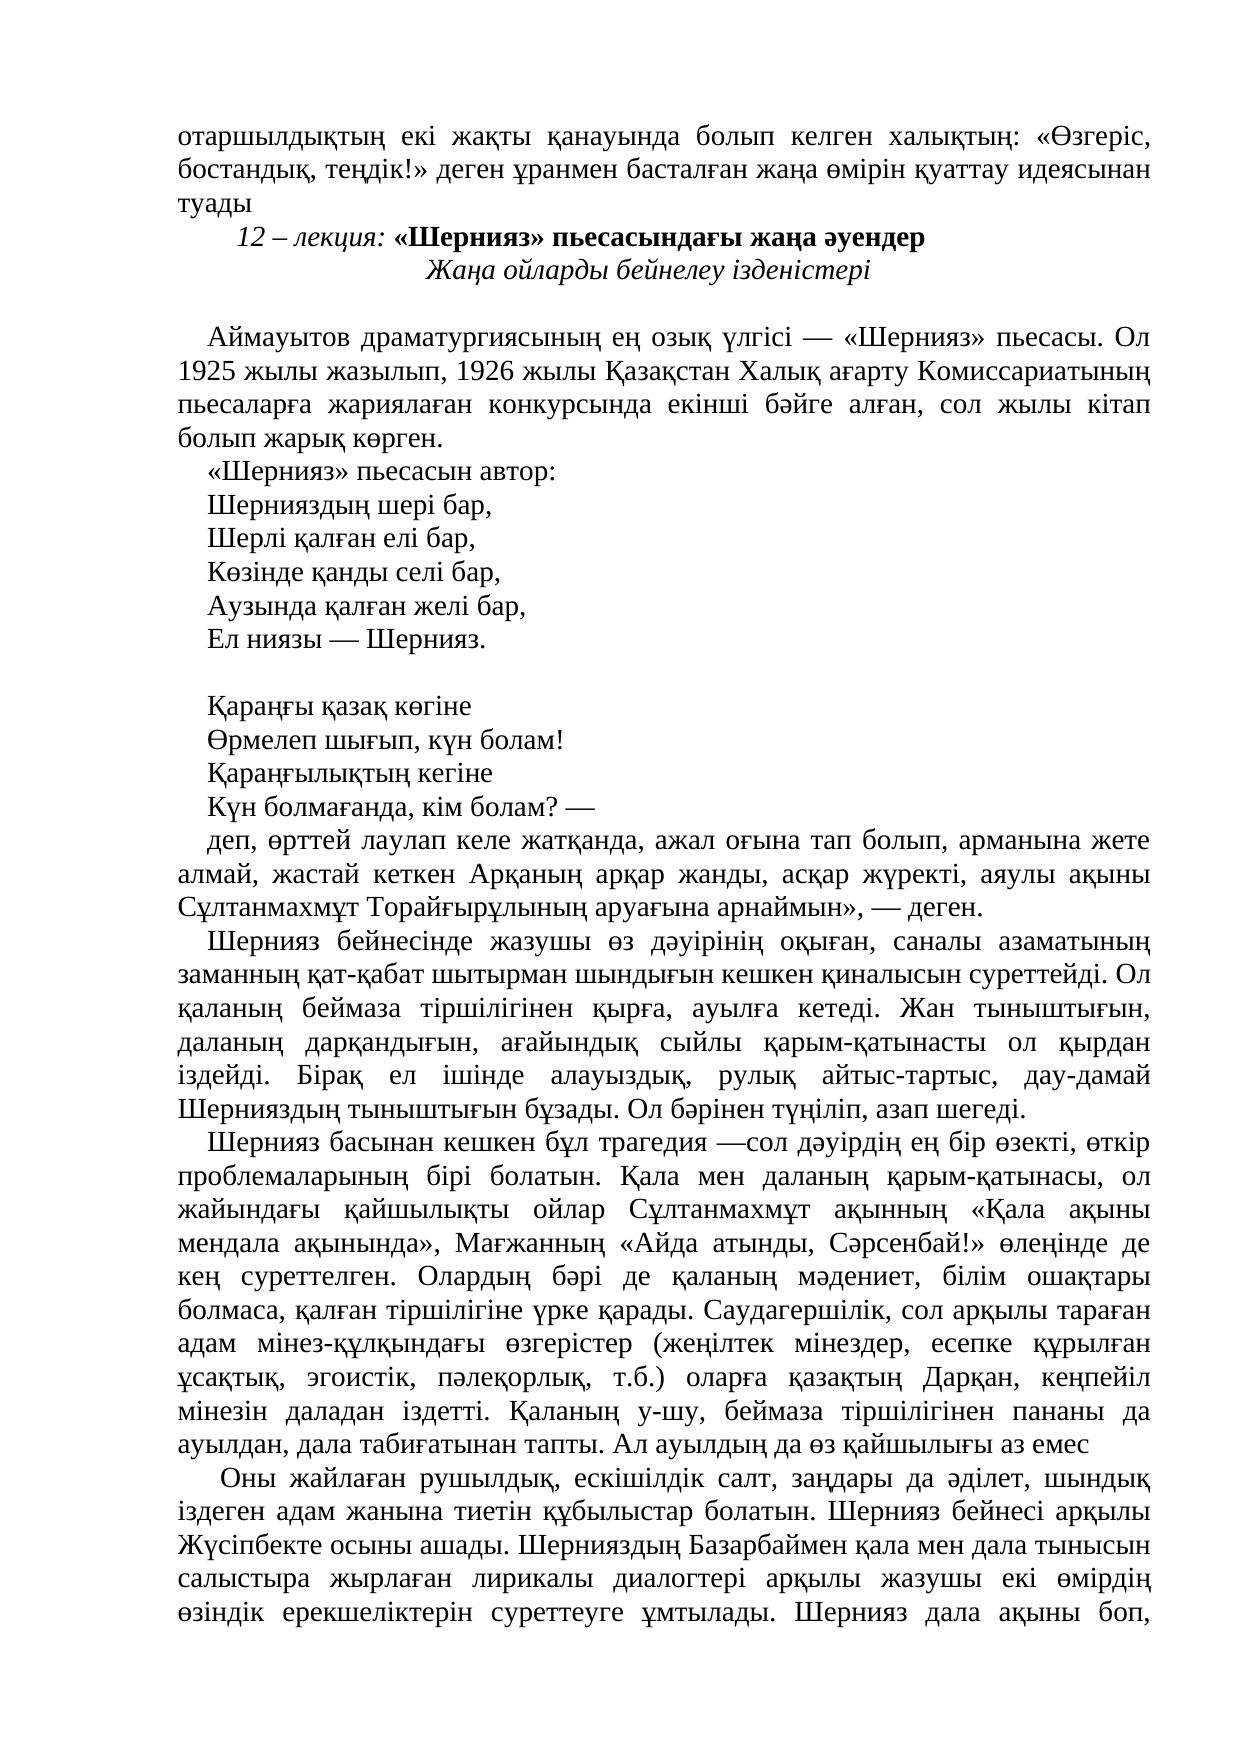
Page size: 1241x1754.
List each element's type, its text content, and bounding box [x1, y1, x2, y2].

text 12 – лекция: «Шернияз» пьесасындағы жаңа әуендер [177, 219, 1152, 252]
text Күн болмағанда, кiм болам? — [177, 789, 1152, 822]
text Жаңа ойларды бейнелеу ізденістері [177, 252, 1152, 286]
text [177, 118, 1152, 219]
text Ел ниязы — Шернияз. [177, 621, 1152, 655]
text Көзiнде қанды селi бар, [177, 554, 1152, 588]
text Шернияз басынан кешкен бұл трагедия —сол дәуiрдiң ең бiр өзектi, өткiр проблемаларының бiрi болатын. Қала мен даланың қарым-қатынасы, ол жайындағы қайшылықты ойлар Сұлтанмахмұт ақынның «Қала ақыны мендала ақынында», Мағжанның «Айда атынды, Сәрсенбай!» өлеңiнде де кең суреттелген. Олардың бәрi де қаланың мәдениет, бiлiм ошақтары болмаса, қалған тiршiлiгiне үрке қарады. Саудагершiлiк, сол арқылы тараған адам мiнез-құлқындағы өзгерiстер (жеңiлтек мiнездер, есепке құрылған ұсақтық, эгоистiк, пәлеқорлық, т.б.) оларға қазақтың Дарқан, кеңпейiл мiнезiн даладан iздеттi. Қаланың у-шу, беймаза тiршiлiгiнен пананы да ауылдан, дала табиғатынан тапты. Ал ауылдың да өз қайшылығы аз емес [177, 1124, 1152, 1460]
text Өрмелеп шығып, күн болам! [177, 722, 1152, 755]
text Шернияздың шерi бар, [177, 487, 1152, 521]
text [177, 1460, 1152, 1627]
text «Шернияз» пьесасын автор: [177, 453, 1152, 487]
text Аузында қалған желi бар, [177, 588, 1152, 621]
text Қараңғылықтың кегiне [177, 755, 1152, 789]
text деп, өрттей лаулап келе жатқанда, ажал оғына тап болып, арманына жете алмай, жастай кеткен Арқаның арқар жанды, асқар жүректi, аяулы ақыны Сұлтанмахмұт Торайғырұлының аруағына арнаймын», — деген. [177, 822, 1152, 923]
text Шерлi қалған елi бар, [177, 521, 1152, 554]
text Қараңғы қазақ көгiне [177, 688, 1152, 722]
text Шернияз бейнесiнде жазушы өз дәуiрiнiң оқыған, саналы азаматының заманның қат-қабат шытырман шындығын кешкен қиналысын суреттейдi. Ол қаланың беймаза тiршiлiгiнен қырға, ауылға кетедi. Жан тыныштығын, даланың дарқандығын, ағайындық сыйлы қарым-қатынасты ол қырдан iздейдi. Бiрақ ел iшiнде алауыздық, рулық айтыс-тартыс, дау-дамай Шернияздың тыныштығын бұзады. Ол бәрiнен түңiлiп, азап шегедi. [177, 923, 1152, 1124]
text Аймауытов драматургиясының ең озық үлгiсi — «Шернияз» пьесасы. Ол 1925 жылы жазылып, 1926 жылы Қазақстан Халық ағарту Комиссариатының пьесаларға жариялаған конкурсында екiншi бәйге алған, сол жылы кiтап болып жарық көрген. [177, 319, 1152, 453]
